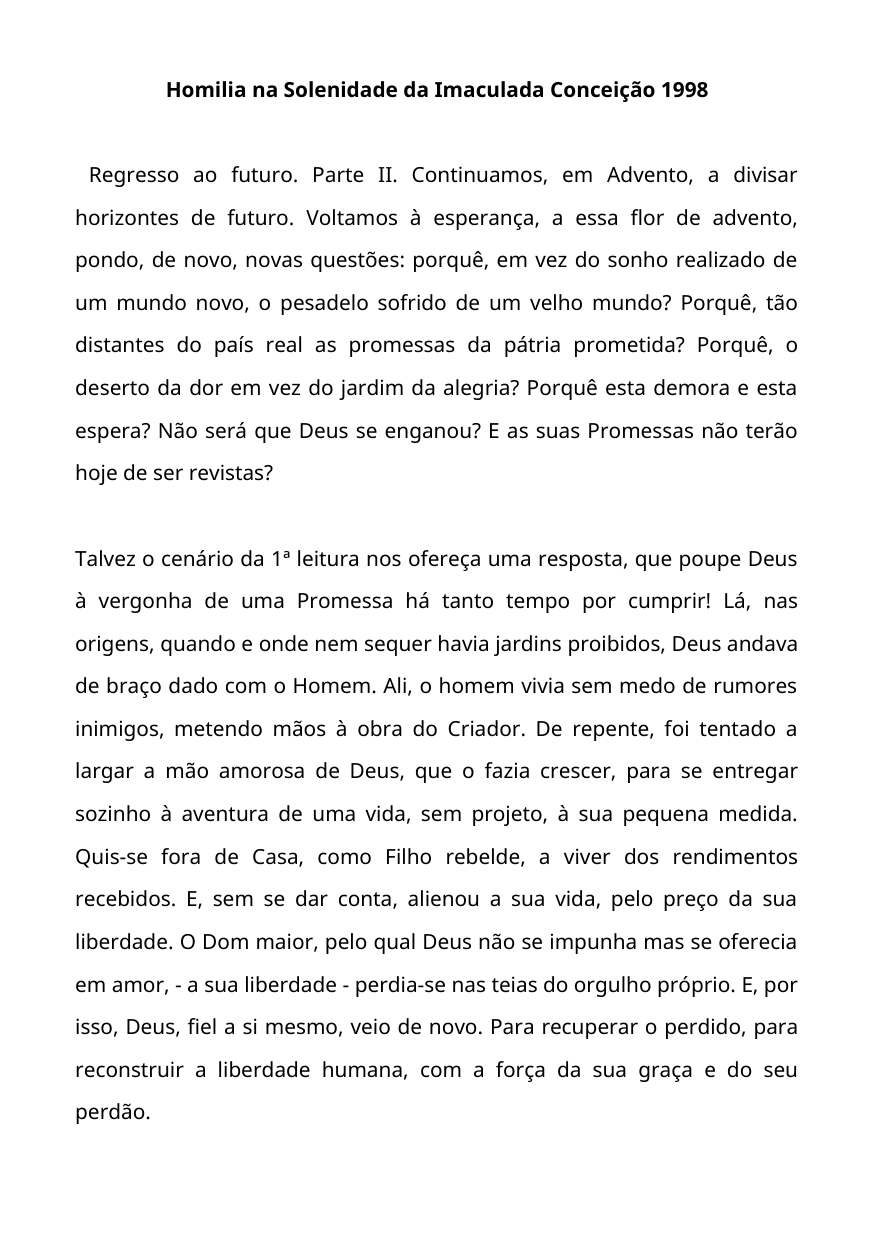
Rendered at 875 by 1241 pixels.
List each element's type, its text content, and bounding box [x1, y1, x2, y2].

text Homilia na Solenidade da Imaculada Conceição 1998 [75, 75, 799, 103]
text Talvez o cenário da 1ª leitura nos ofereça uma resposta, que poupe Deus à vergonha de uma Promessa há tanto tempo por cumprir! Lá, nas origens, quando e onde nem sequer havia jardins proibidos, Deus andava de braço dado com o Homem. Ali, o homem vivia sem medo de rumores inimigos, metendo mãos à obra do Criador. De repente, foi tentado a largar a mão amorosa de Deus, que o fazia crescer, para se entregar sozinho à aventura de uma vida, sem projeto, à sua pequena medida. Quis-se fora de Casa, como Filho rebelde, a viver dos rendimentos recebidos. E, sem se dar conta, alienou a sua vida, pelo preço da sua liberdade. O Dom maior, pelo qual Deus não se impunha mas se oferecia em amor, - a sua liberdade - perdia-se nas teias do orgulho próprio. E, por isso, Deus, fiel a si mesmo, veio de novo. Para recuperar o perdido, para reconstruir a liberdade humana, com a força da sua graça e do seu perdão. [75, 544, 799, 1126]
text Regresso ao futuro. Parte II. Continuamos, em Advento, a divisar horizontes de futuro. Voltamos à esperança, a essa flor de advento, pondo, de novo, novas questões: porquê, em vez do sonho realizado de um mundo novo, o pesadelo sofrido de um velho mundo? Porquê, tão distantes do país real as promessas da pátria prometida? Porquê, o deserto da dor em vez do jardim da alegria? Porquê esta demora e esta espera? Não será que Deus se enganou? E as suas Promessas não terão hoje de ser revistas? [75, 160, 799, 487]
